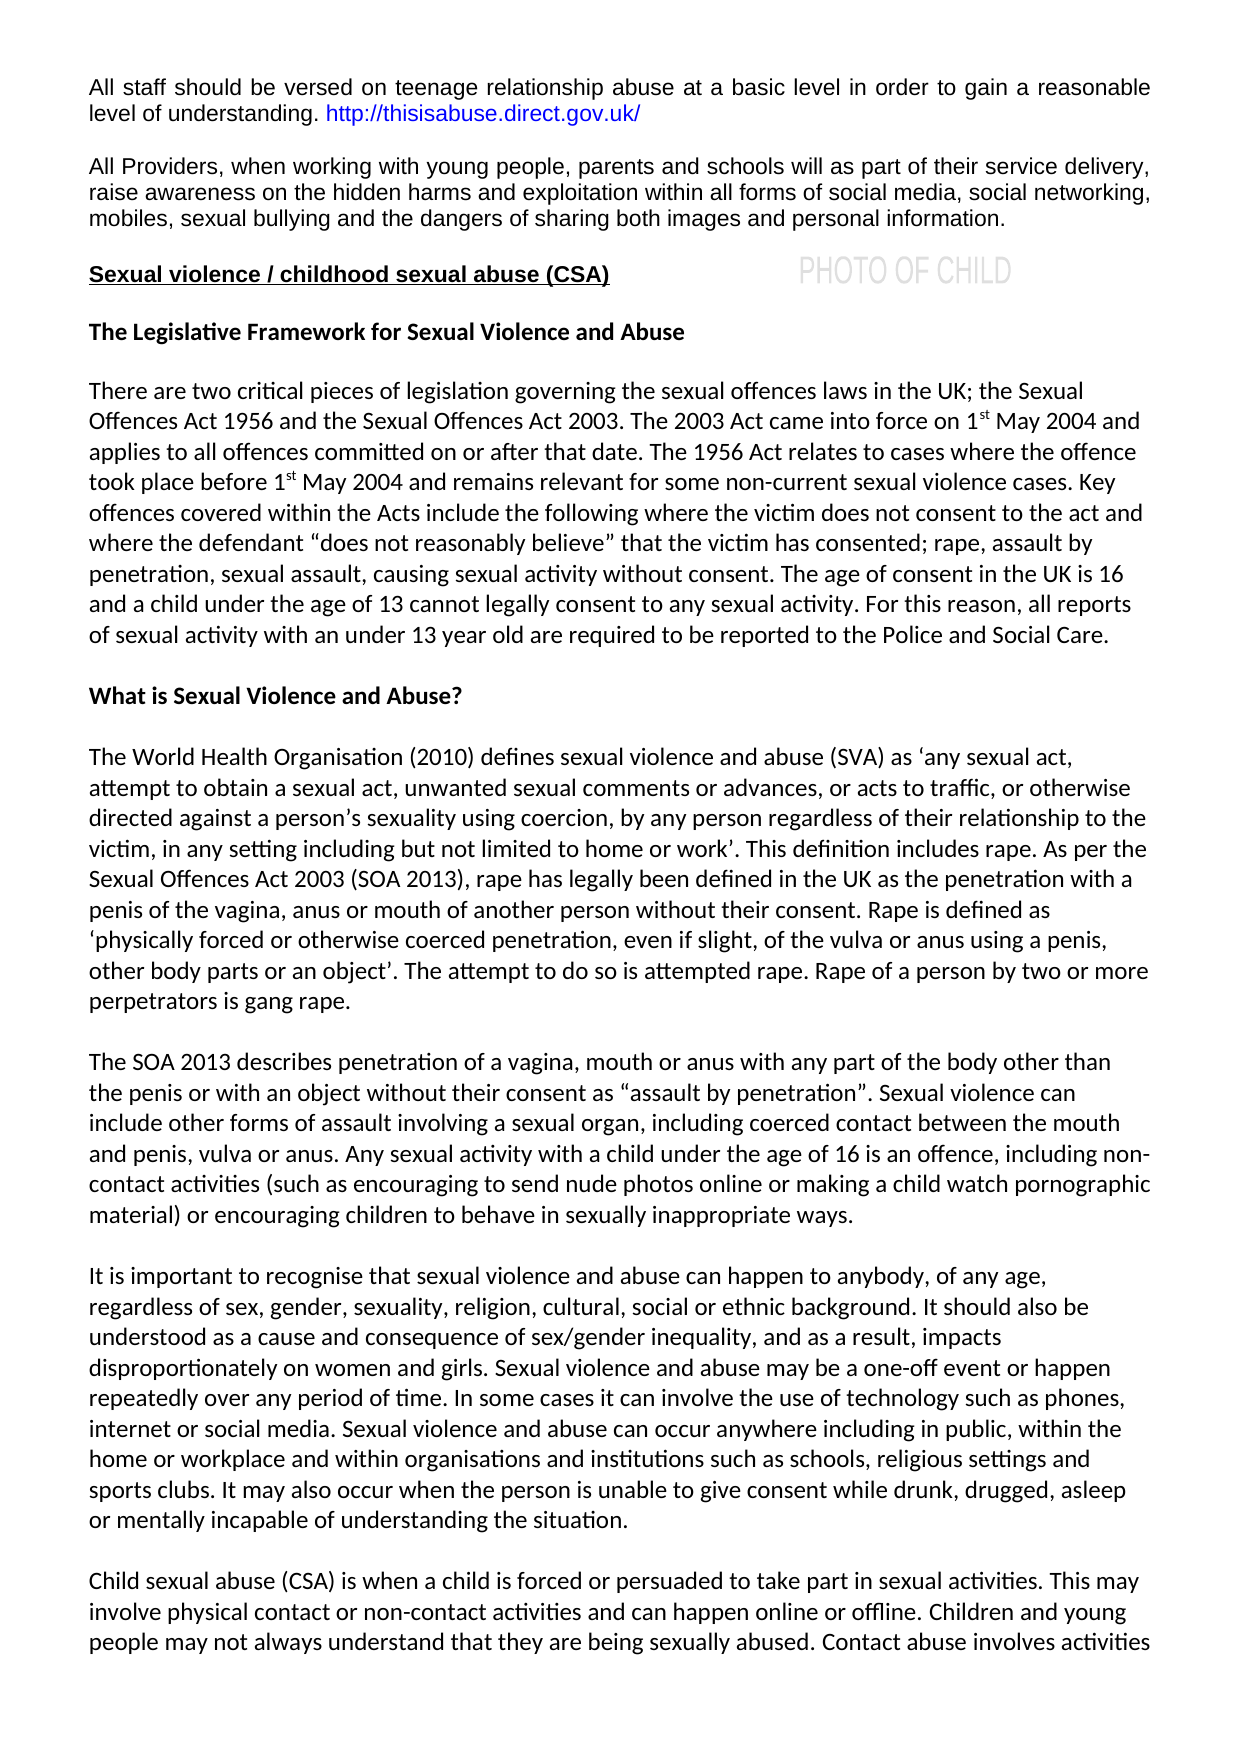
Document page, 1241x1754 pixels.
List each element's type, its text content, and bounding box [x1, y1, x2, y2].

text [89, 1565, 1152, 1657]
text What is Sexual Violence and Abuse? [89, 680, 1152, 711]
text Sexual violence / childhood sexual abuse (CSA) [89, 261, 1152, 287]
text It is important to recognise that sexual violence and abuse can happen to anybody, of any age, regardless of sex, gender, sexuality, religion, cultural, social or ethnic background. It should also be understood as a cause and consequence of sex/gender inequality, and as a result, impacts disproportionately on women and girls. Sexual violence and abuse may be a one-off event or happen repeatedly over any period of time. In some cases it can involve the use of technology such as phones, internet or social media. Sexual violence and abuse can occur anywhere including in public, within the home or workplace and within organisations and institutions such as schools, religious settings and sports clubs. It may also occur when the person is unable to give consent while drunk, drugged, asleep or mentally incapable of understanding the situation. [89, 1260, 1152, 1535]
text The SOA 2013 describes penetration of a vagina, mouth or anus with any part of the body other than the penis or with an object without their consent as “assault by penetration”. Sexual violence can include other forms of assault involving a sexual organ, including coerced contact between the mouth and penis, vulva or anus. Any sexual activity with a child under the age of 16 is an offence, including non-contact activities (such as encouraging to send nude photos online or making a child watch pornographic material) or encouraging children to behave in sexually inappropriate ways. [89, 1046, 1152, 1229]
text There are two critical pieces of legislation governing the sexual offences laws in the UK; the Sexual Offences Act 1956 and the Sexual Offences Act 2003. The 2003 Act came into force on 1st May 2004 and applies to all offences committed on or after that date. The 1956 Act relates to cases where the offence took place before 1st May 2004 and remains relevant for some non-current sexual violence cases. Key offences covered within the Acts include the following where the victim does not consent to the act and where the defendant “does not reasonably believe” that the victim has consented; rape, assault by penetration, sexual assault, causing sexual activity without consent. The age of consent in the UK is 16 and a child under the age of 13 cannot legally consent to any sexual activity. For this reason, all reports of sexual activity with an under 13 year old are required to be reported to the Police and Social Care. [89, 375, 1152, 650]
text All staff should be versed on teenage relationship abuse at a basic level in order to gain a reasonable level of understanding. http://thisisabuse.direct.gov.uk/ [89, 74, 1152, 126]
text The Legislative Framework for Sexual Violence and Abuse [89, 316, 1152, 347]
text All Providers, when working with young people, parents and schools will as part of their service delivery, raise awareness on the hidden harms and exploitation within all forms of social media, social networking, mobiles, sexual bullying and the dangers of sharing both images and personal information. [89, 153, 1152, 232]
text The World Health Organisation (2010) defines sexual violence and abuse (SVA) as ‘any sexual act, attempt to obtain a sexual act, unwanted sexual comments or advances, or acts to traffic, or otherwise directed against a person’s sexuality using coercion, by any person regardless of their relationship to the victim, in any setting including but not limited to home or work’. This definition includes rape. As per the Sexual Offences Act 2003 (SOA 2013), rape has legally been defined in the UK as the penetration with a penis of the vagina, anus or mouth of another person without their consent. Rape is defined as ‘physically forced or otherwise coerced penetration, even if slight, of the vulva or anus using a penis, other body parts or an object’. The attempt to do so is attempted rape. Rape of a person by two or more perpetrators is gang rape. [89, 741, 1152, 1016]
